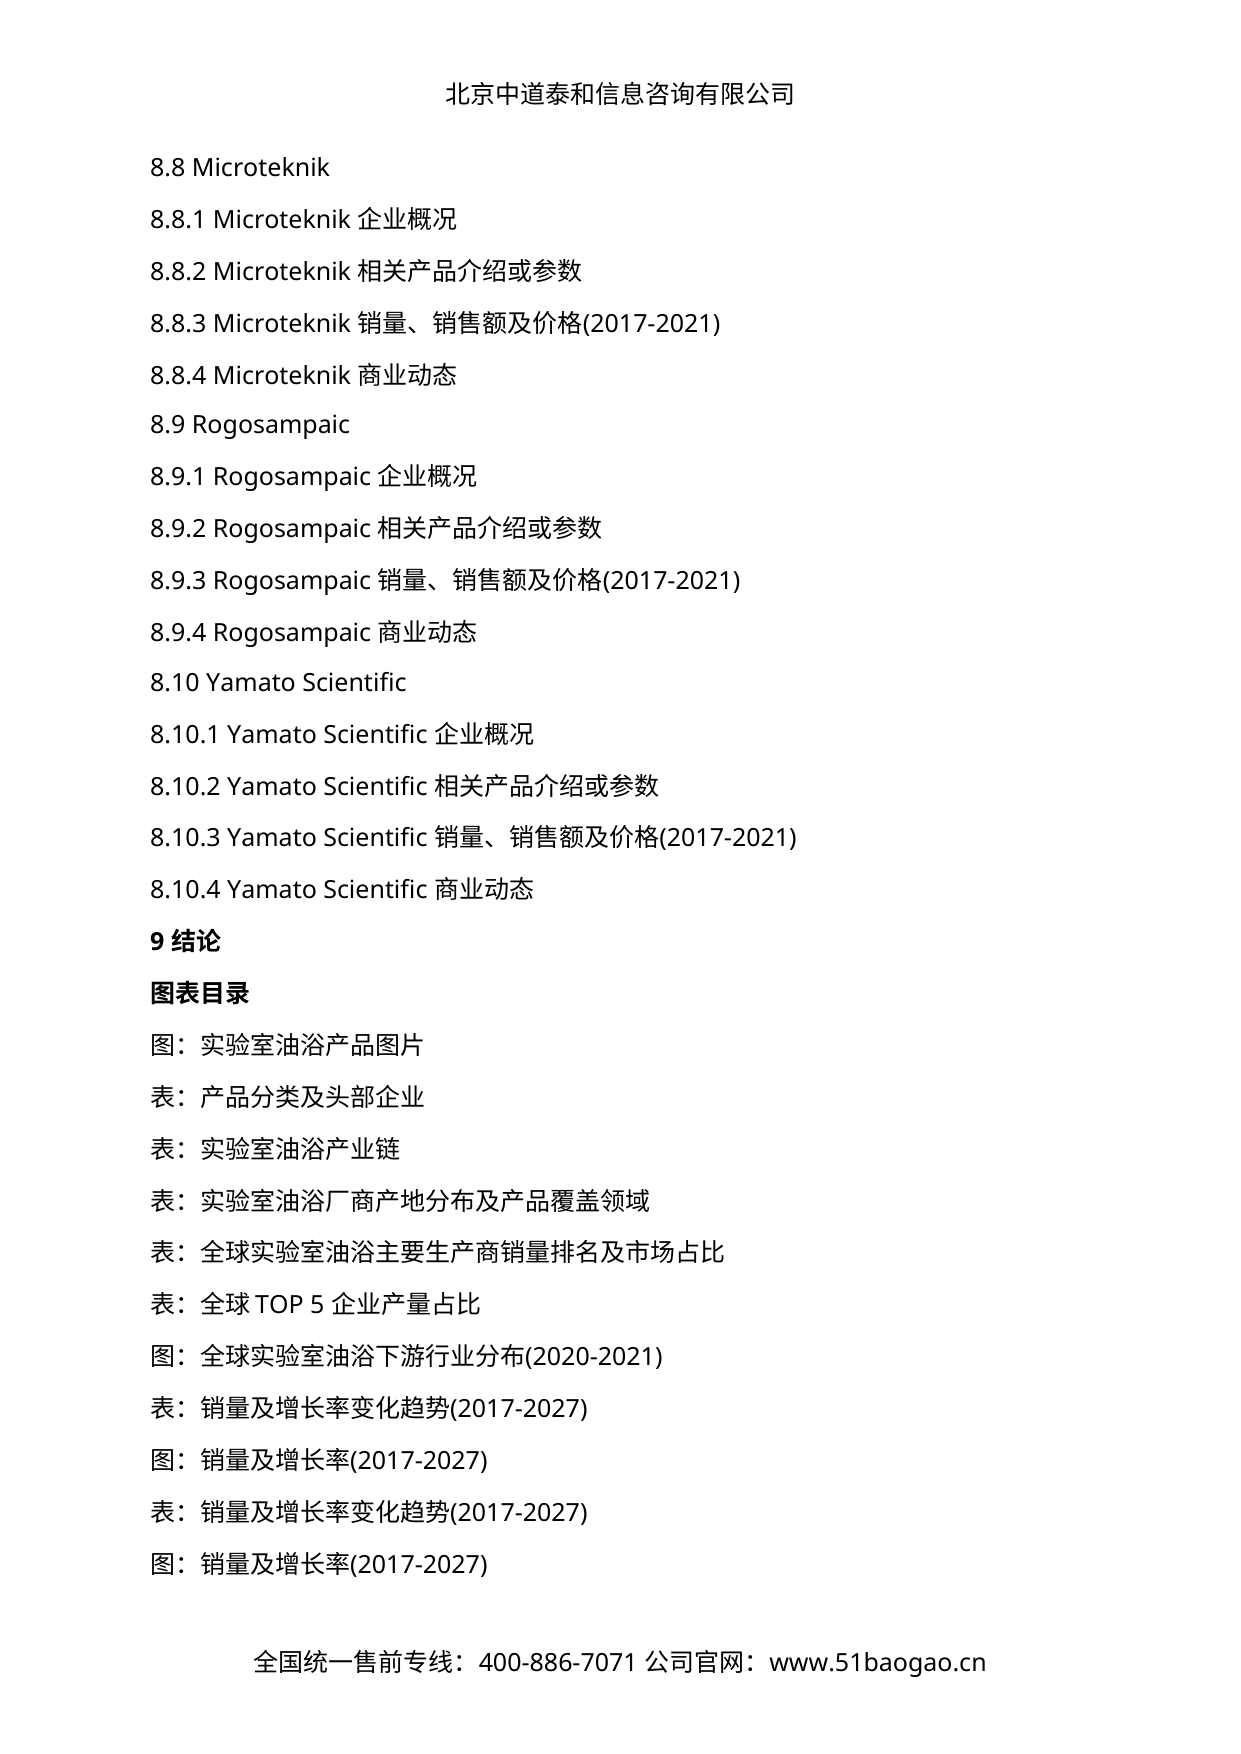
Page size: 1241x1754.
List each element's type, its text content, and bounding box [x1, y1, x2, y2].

text 9 结论 [150, 922, 1090, 958]
text 8.10 Yamato Scientific [150, 664, 1090, 698]
text 表：全球TOP 5 企业产量占比 [150, 1285, 1090, 1321]
text 8.8.3 Microteknik 销量、销售额及价格(2017-2021) [150, 303, 1090, 340]
text 8.9.1 Rogosampaic 企业概况 [150, 457, 1090, 493]
text 8.9 Rogosampaic [150, 407, 1090, 441]
text 8.10.2 Yamato Scientific 相关产品介绍或参数 [150, 766, 1090, 802]
text 表：产品分类及头部企业 [150, 1077, 1090, 1113]
text 图：全球实验室油浴下游行业分布(2020-2021) [150, 1337, 1090, 1373]
text 8.8 Microteknik [150, 150, 1090, 184]
text 8.9.2 Rogosampaic 相关产品介绍或参数 [150, 509, 1090, 545]
text 8.8.1 Microteknik 企业概况 [150, 200, 1090, 236]
text 8.9.4 Rogosampaic 商业动态 [150, 612, 1090, 649]
text 表：实验室油浴产业链 [150, 1129, 1090, 1165]
text 图：销量及增长率(2017-2027) [150, 1544, 1090, 1580]
text 表：销量及增长率变化趋势(2017-2027) [150, 1388, 1090, 1425]
text 表：全球实验室油浴主要生产商销量排名及市场占比 [150, 1233, 1090, 1269]
text 表：实验室油浴厂商产地分布及产品覆盖领域 [150, 1181, 1090, 1217]
text 8.8.2 Microteknik 相关产品介绍或参数 [150, 252, 1090, 288]
text 图：销量及增长率(2017-2027) [150, 1440, 1090, 1477]
text 8.10.3 Yamato Scientific 销量、销售额及价格(2017-2021) [150, 818, 1090, 854]
text 表：销量及增长率变化趋势(2017-2027) [150, 1492, 1090, 1528]
text 图表目录 [150, 973, 1090, 1010]
text 图：实验室油浴产品图片 [150, 1025, 1090, 1062]
text 8.8.4 Microteknik 商业动态 [150, 355, 1090, 392]
text 8.10.4 Yamato Scientific 商业动态 [150, 870, 1090, 906]
text 8.9.3 Rogosampaic 销量、销售额及价格(2017-2021) [150, 561, 1090, 597]
text 8.10.1 Yamato Scientific 企业概况 [150, 714, 1090, 750]
